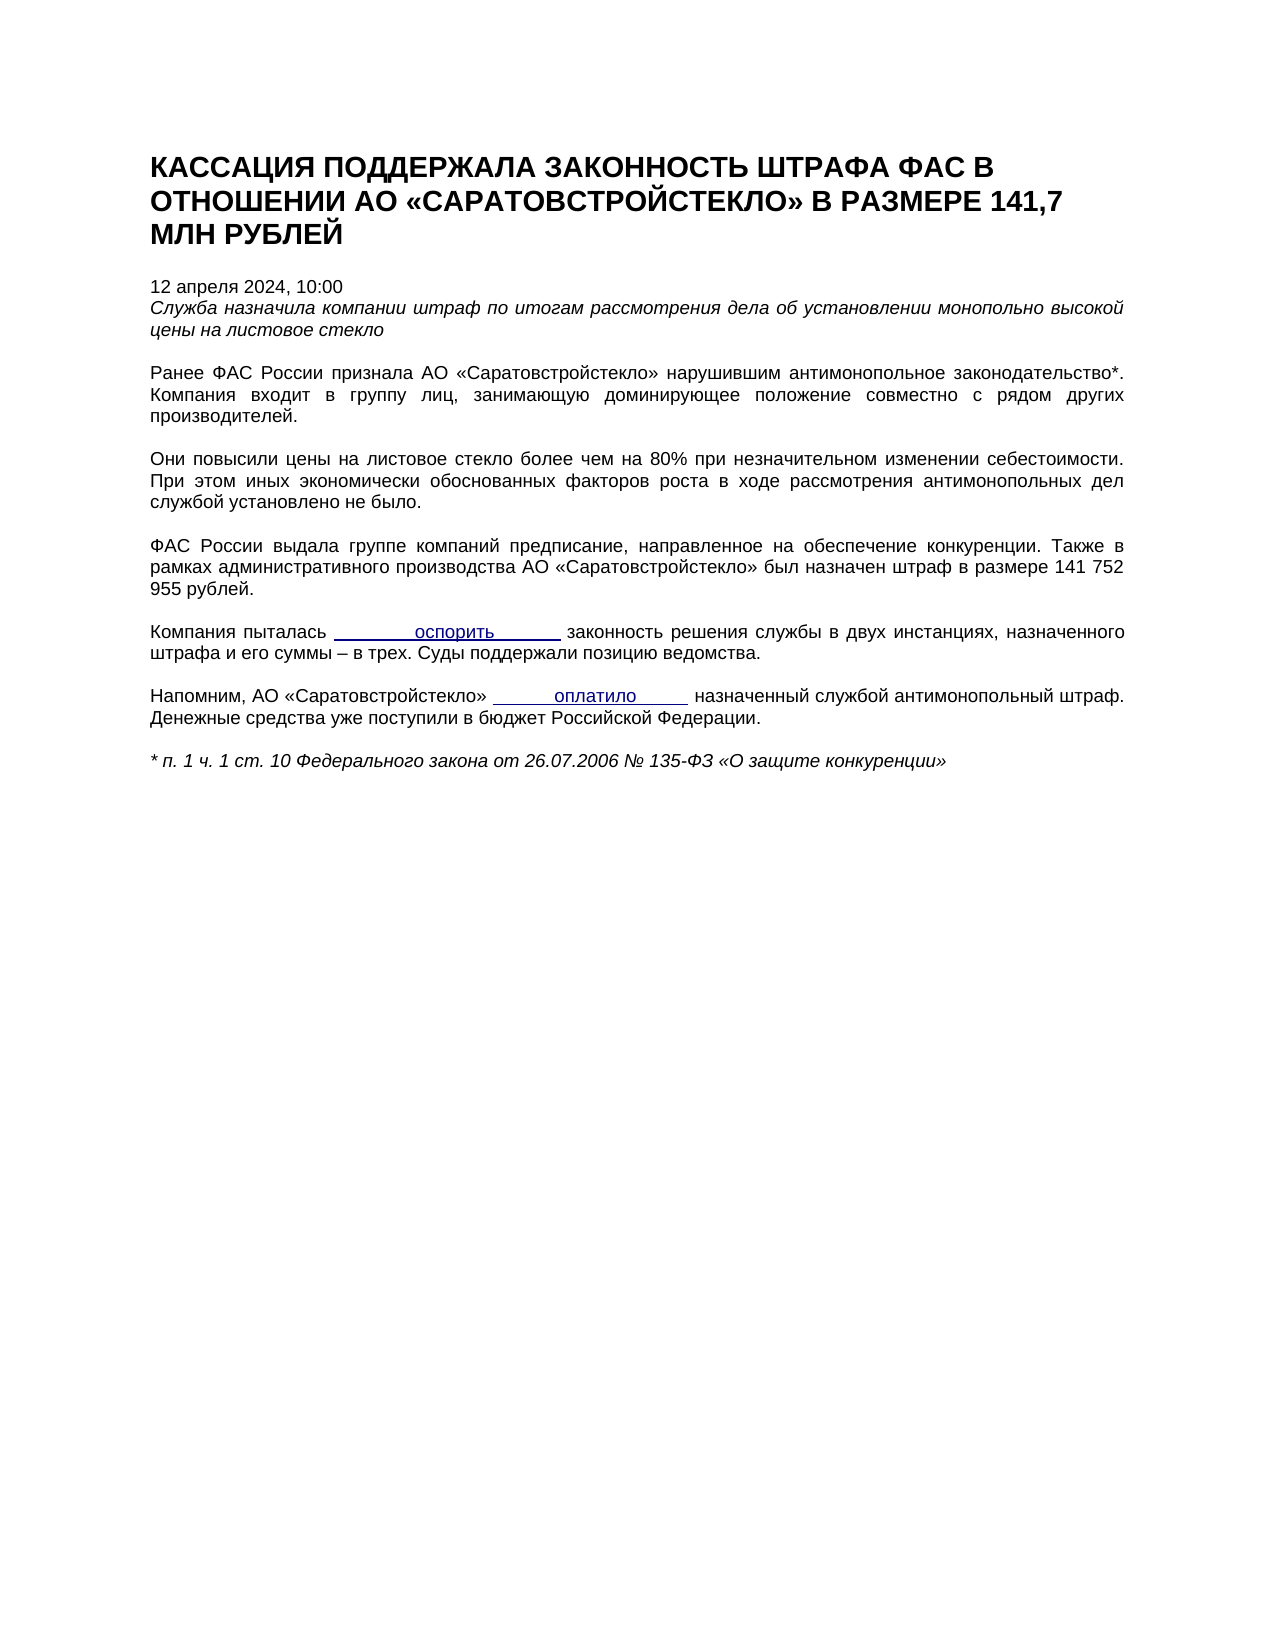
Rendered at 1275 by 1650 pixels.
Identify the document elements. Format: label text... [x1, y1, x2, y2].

text Компания пыталась оспорить законность решения службы в двух инстанциях, назначенного штрафа и его суммы – в трех. Суды поддержали позицию ведомства. [150, 621, 1125, 664]
text Служба назначила компании штраф по итогам рассмотрения дела об установлении монопольно высокой цены на листовое стекло [150, 297, 1125, 340]
text 12 апреля 2024, 10:00 [150, 276, 1125, 297]
subtitle Кассация поддержала законность штрафа ФАС в отношении АО «Саратовстройстекло» в размере 141,7 млн рублей [150, 150, 1125, 251]
text ФАС России выдала группе компаний предписание, направленное на обеспечение конкуренции. Также в рамках административного производства АО «Саратовстройстекло» был назначен штраф в размере 141 752 955 рублей. [150, 534, 1125, 599]
text Напомним, АО «Саратовстройстекло» оплатило назначенный службой антимонопольный штраф. Денежные средства уже поступили в бюджет Российской Федерации. [150, 685, 1125, 728]
text Они повысили цены на листовое стекло более чем на 80% при незначительном изменении себестоимости. При этом иных экономически обоснованных факторов роста в ходе рассмотрения антимонопольных дел службой установлено не было. [150, 448, 1125, 513]
text * п. 1 ч. 1 ст. 10 Федерального закона от 26.07.2006 № 135-ФЗ «О защите конкуренции» [150, 750, 1125, 772]
text Ранее ФАС России признала АО «Саратовстройстекло» нарушившим антимонопольное законодательство*. Компания входит в группу лиц, занимающую доминирующее положение совместно с рядом других производителей. [150, 362, 1125, 427]
